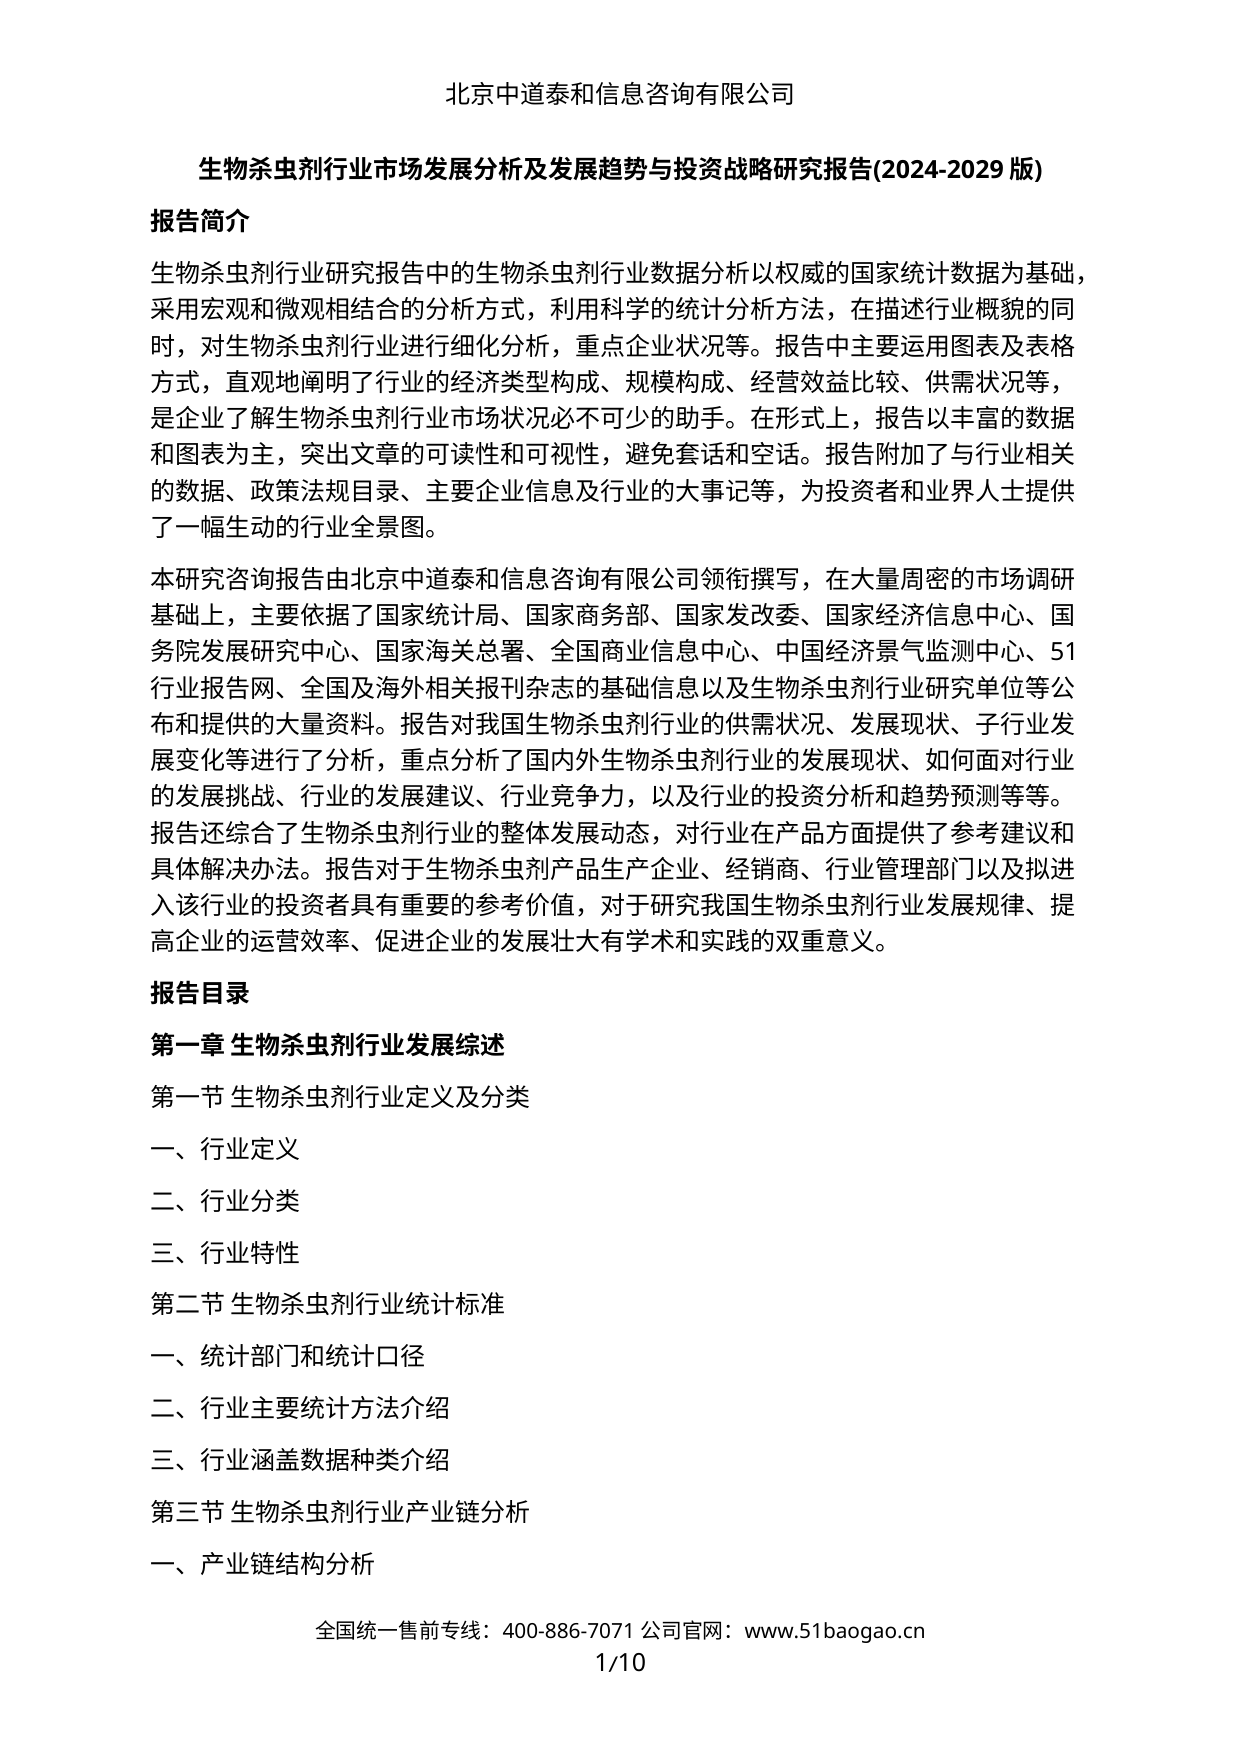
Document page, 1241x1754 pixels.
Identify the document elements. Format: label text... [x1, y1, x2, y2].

text 一、产业链结构分析 [150, 1544, 1090, 1581]
text 二、行业主要统计方法介绍 [150, 1389, 1090, 1425]
text 第一节 生物杀虫剂行业定义及分类 [150, 1077, 1090, 1114]
text 第二节 生物杀虫剂行业统计标准 [150, 1285, 1090, 1321]
text 一、统计部门和统计口径 [150, 1337, 1090, 1373]
text 第一章 生物杀虫剂行业发展综述 [150, 1026, 1090, 1062]
text 报告简介 [150, 202, 1090, 238]
text 二、行业分类 [150, 1181, 1090, 1217]
text 一、行业定义 [150, 1129, 1090, 1166]
text 生物杀虫剂行业市场发展分析及发展趋势与投资战略研究报告(2024-2029版) [150, 150, 1090, 186]
text 第三节 生物杀虫剂行业产业链分析 [150, 1492, 1090, 1529]
text 本研究咨询报告由北京中道泰和信息咨询有限公司领衔撰写，在大量周密的市场调研基础上，主要依据了国家统计局、国家商务部、国家发改委、国家经济信息中心、国务院发展研究中心、国家海关总署、全国商业信息中心、中国经济景气监测中心、51行业报告网、全国及海外相关报刊杂志的基础信息以及生物杀虫剂行业研究单位等公布和提供的大量资料。报告对我国生物杀虫剂行业的供需状况、发展现状、子行业发展变化等进行了分析，重点分析了国内外生物杀虫剂行业的发展现状、如何面对行业的发展挑战、行业的发展建议、行业竞争力，以及行业的投资分析和趋势预测等等。报告还综合了生物杀虫剂行业的整体发展动态，对行业在产品方面提供了参考建议和具体解决办法。报告对于生物杀虫剂产品生产企业、经销商、行业管理部门以及拟进入该行业的投资者具有重要的参考价值，对于研究我国生物杀虫剂行业发展规律、提高企业的运营效率、促进企业的发展壮大有学术和实践的双重意义。 [150, 559, 1090, 958]
text 报告目录 [150, 974, 1090, 1010]
text 生物杀虫剂行业研究报告中的生物杀虫剂行业数据分析以权威的国家统计数据为基础，采用宏观和微观相结合的分析方式，利用科学的统计分析方法，在描述行业概貌的同时，对生物杀虫剂行业进行细化分析，重点企业状况等。报告中主要运用图表及表格方式，直观地阐明了行业的经济类型构成、规模构成、经营效益比较、供需状况等，是企业了解生物杀虫剂行业市场状况必不可少的助手。在形式上，报告以丰富的数据和图表为主，突出文章的可读性和可视性，避免套话和空话。报告附加了与行业相关的数据、政策法规目录、主要企业信息及行业的大事记等，为投资者和业界人士提供了一幅生动的行业全景图。 [150, 254, 1090, 544]
text 三、行业涵盖数据种类介绍 [150, 1441, 1090, 1477]
text 三、行业特性 [150, 1233, 1090, 1269]
